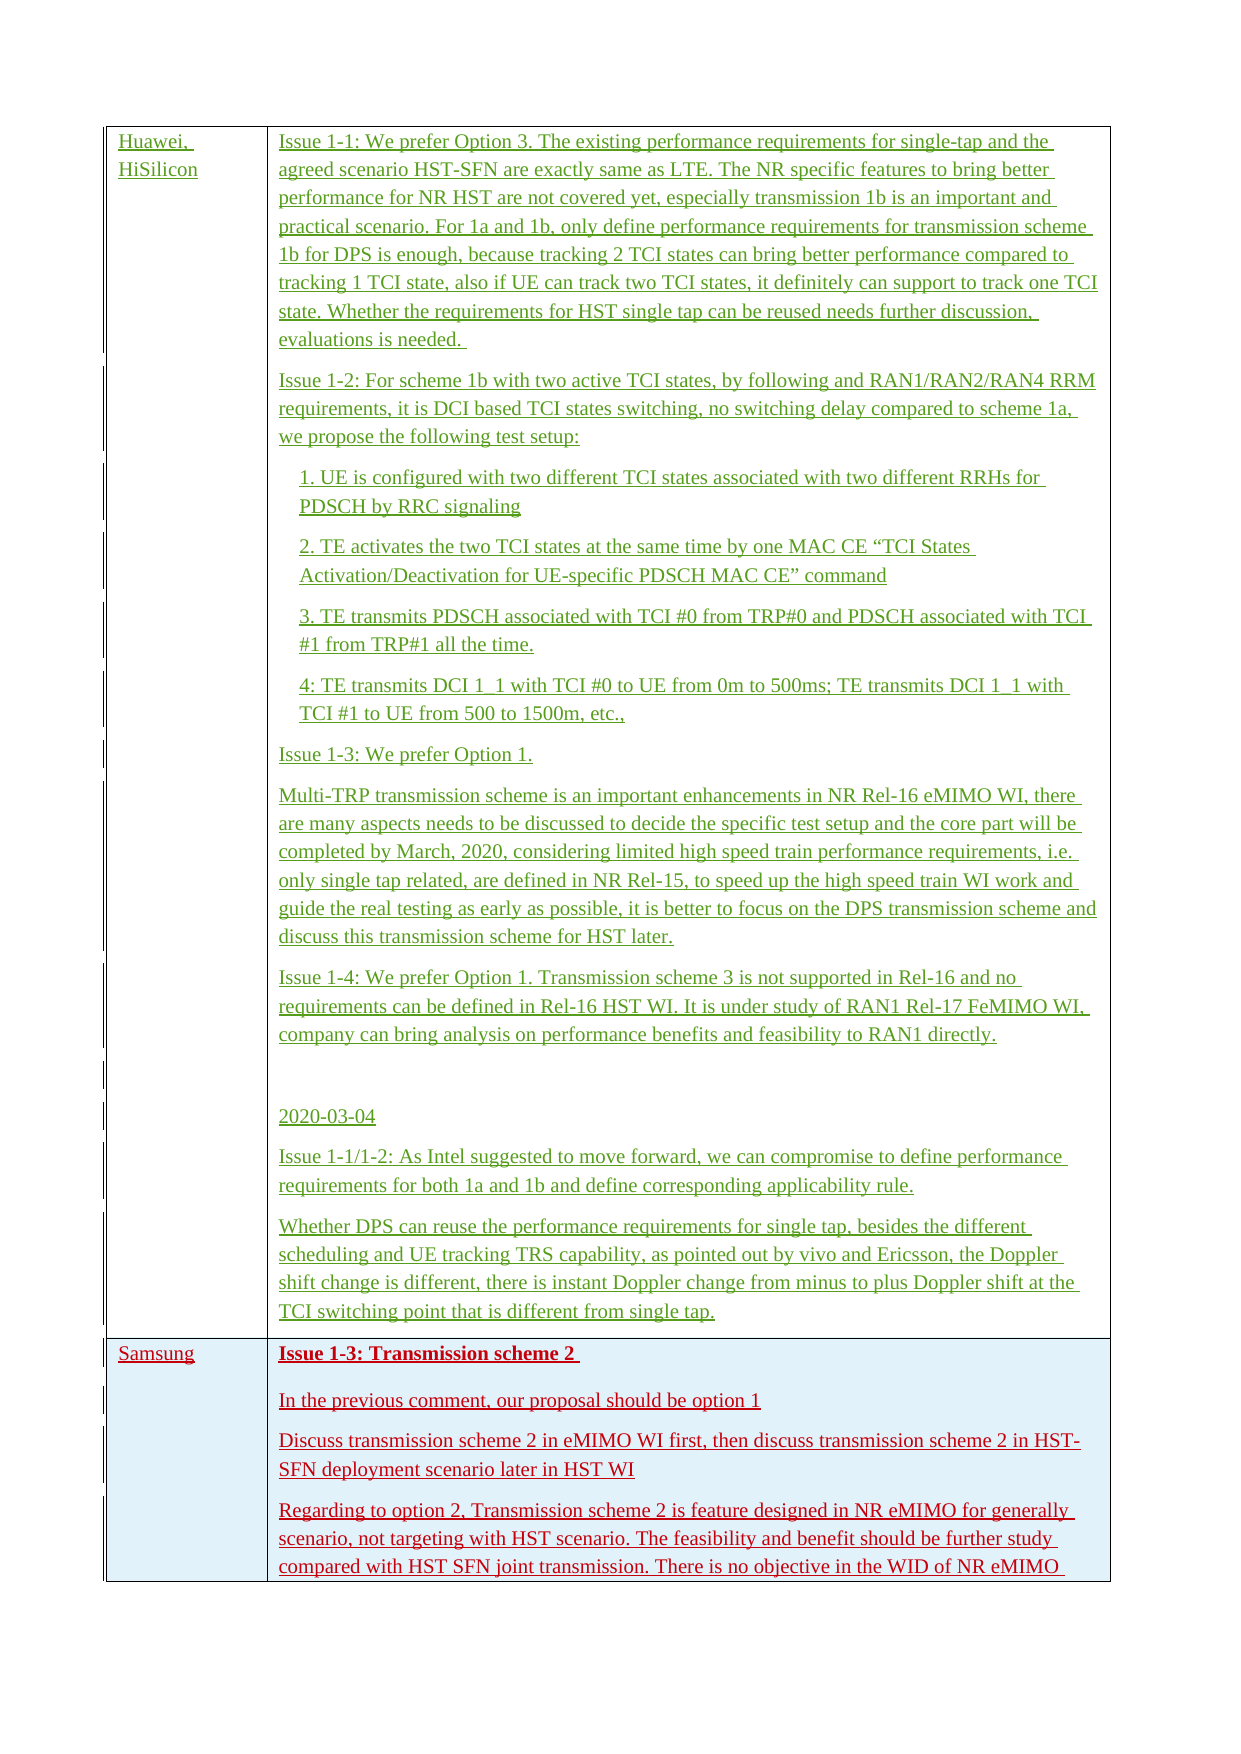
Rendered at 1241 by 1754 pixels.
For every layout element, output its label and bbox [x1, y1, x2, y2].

table_cell [107, 127, 267, 1337]
table_cell [268, 127, 1110, 1337]
